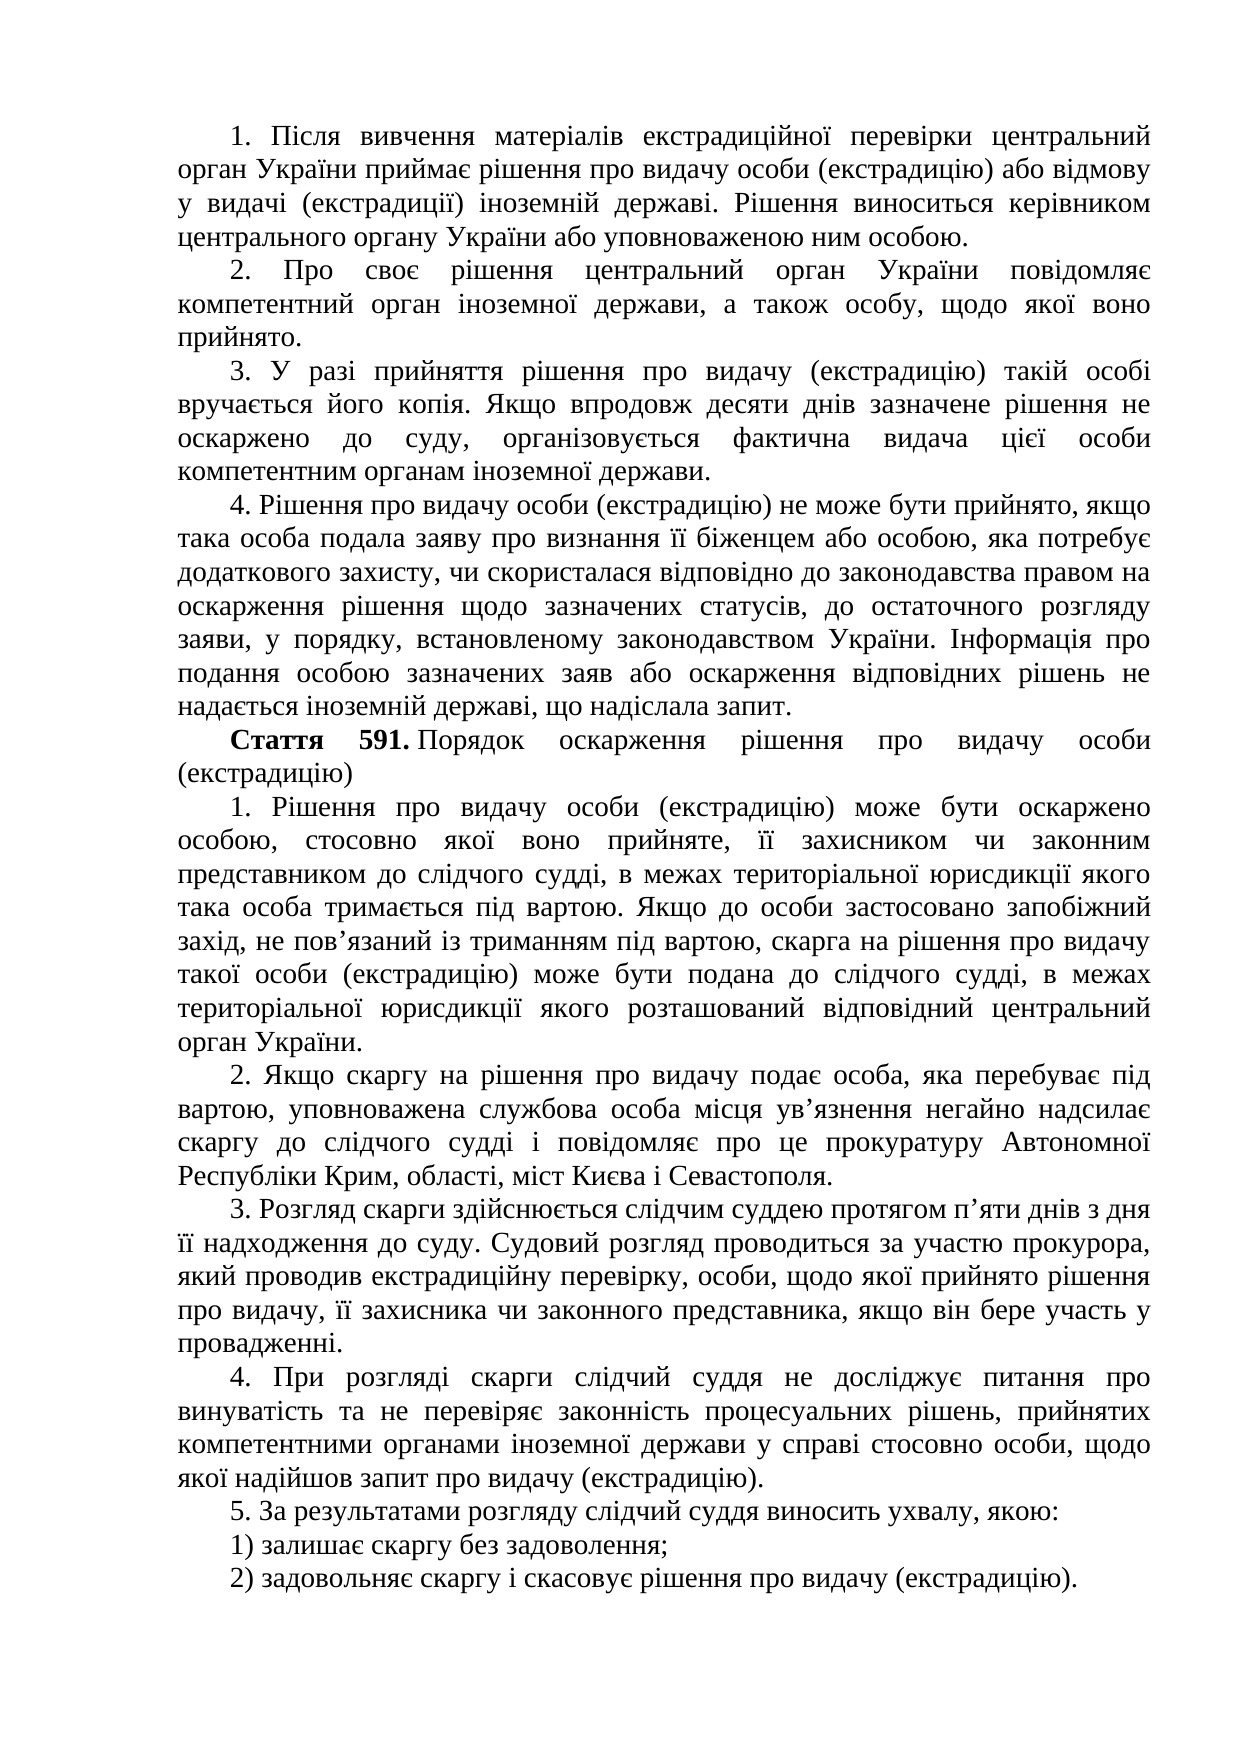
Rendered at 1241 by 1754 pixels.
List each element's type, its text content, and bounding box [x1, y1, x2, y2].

text 2. Про своє рішення центральний орган України повідомляє компетентний орган іноземної держави, а також особу, щодо якої воно прийнято. [177, 252, 1152, 353]
text 4. Рішення про видачу особи (екстрадицію) не може бути прийнято, якщо така особа подала заяву про визнання її біженцем або особою, яка потребує додаткового захисту, чи скористалася відповідно до законодавства правом на оскарження рішення щодо зазначених статусів, до остаточного розгляду заяви, у порядку, встановленому законодавством України. Інформація про подання особою зазначених заяв або оскарження відповідних рішень не надається іноземній державі, що надіслала запит. [177, 487, 1152, 722]
text 3. У разі прийняття рішення про видачу (екстрадицію) такій особі вручається його копія. Якщо впродовж десяти днів зазначене рішення не оскаржено до суду, організовується фактична видача цієї особи компетентним органам іноземної держави. [177, 353, 1152, 487]
text 1. Після вивчення матеріалів екстрадиційної перевірки центральний орган України приймає рішення про видачу особи (екстрадицію) або відмову у видачі (екстрадиції) іноземній державі. Рішення виноситься керівником центрального органу України або уповноваженою ним особою. [177, 118, 1152, 252]
text 5. За результатами розгляду слідчий суддя виносить ухвалу, якою: [177, 1493, 1152, 1527]
text 1. Рішення про видачу особи (екстрадицію) може бути оскаржено особою, стосовно якої воно прийняте, її захисником чи законним представником до слідчого судді, в межах територіальної юрисдикції якого така особа тримається під вартою. Якщо до особи застосовано запобіжний захід, не пов’язаний із триманням під вартою, скарга на рішення про видачу такої особи (екстрадицію) може бути подана до слідчого судді, в межах територіальної юрисдикції якого розташований відповідний центральний орган України. [177, 789, 1152, 1057]
text 1) залишає скаргу без задоволення; [177, 1527, 1152, 1560]
text 3. Розгляд скарги здійснюється слідчим суддею протягом п’яти днів з дня її надходження до суду. Судовий розгляд проводиться за участю прокурора, який проводив екстрадиційну перевірку, особи, щодо якої прийнято рішення про видачу, її захисника чи законного представника, якщо він бере участь у провадженні. [177, 1191, 1152, 1359]
text 2. Якщо скаргу на рішення про видачу подає особа, яка перебуває під вартою, уповноважена службова особа місця ув’язнення негайно надсилає скаргу до слідчого судді і повідомляє про це прокуратуру Автономної Республіки Крим, області, міст Києва і Севастополя. [177, 1057, 1152, 1191]
text Стаття 591. Порядок оскарження рішення про видачу особи (екстрадицію) [177, 722, 1152, 789]
text 2) задовольняє скаргу і скасовує рішення про видачу (екстрадицію). [177, 1560, 1152, 1594]
text 4. При розгляді скарги слідчий суддя не досліджує питання про винуватість та не перевіряє законність процесуальних рішень, прийнятих компетентними органами іноземної держави у справі стосовно особи, щодо якої надійшов запит про видачу (екстрадицію). [177, 1359, 1152, 1493]
